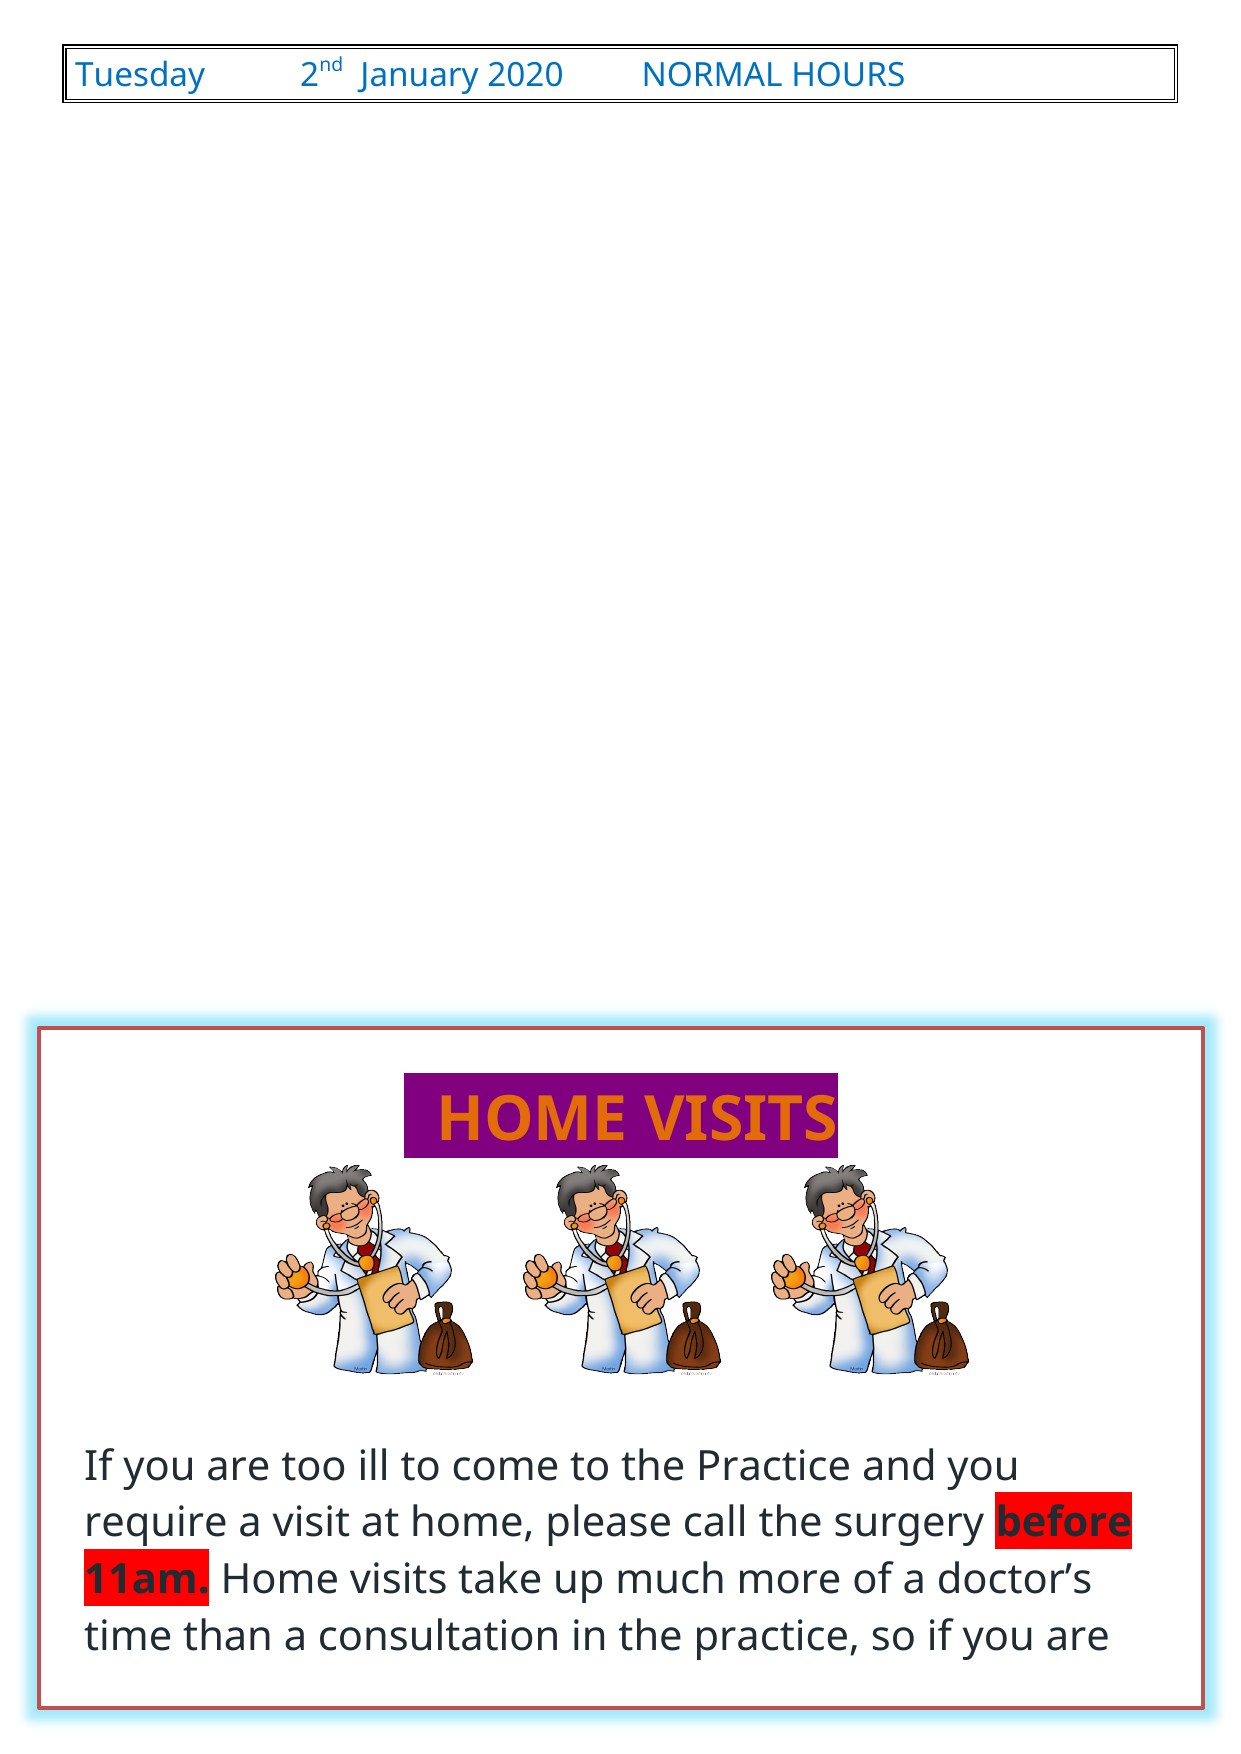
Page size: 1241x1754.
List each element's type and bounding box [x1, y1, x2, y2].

picture [766, 1158, 972, 1379]
picture [271, 1158, 476, 1379]
picture [518, 1158, 724, 1379]
